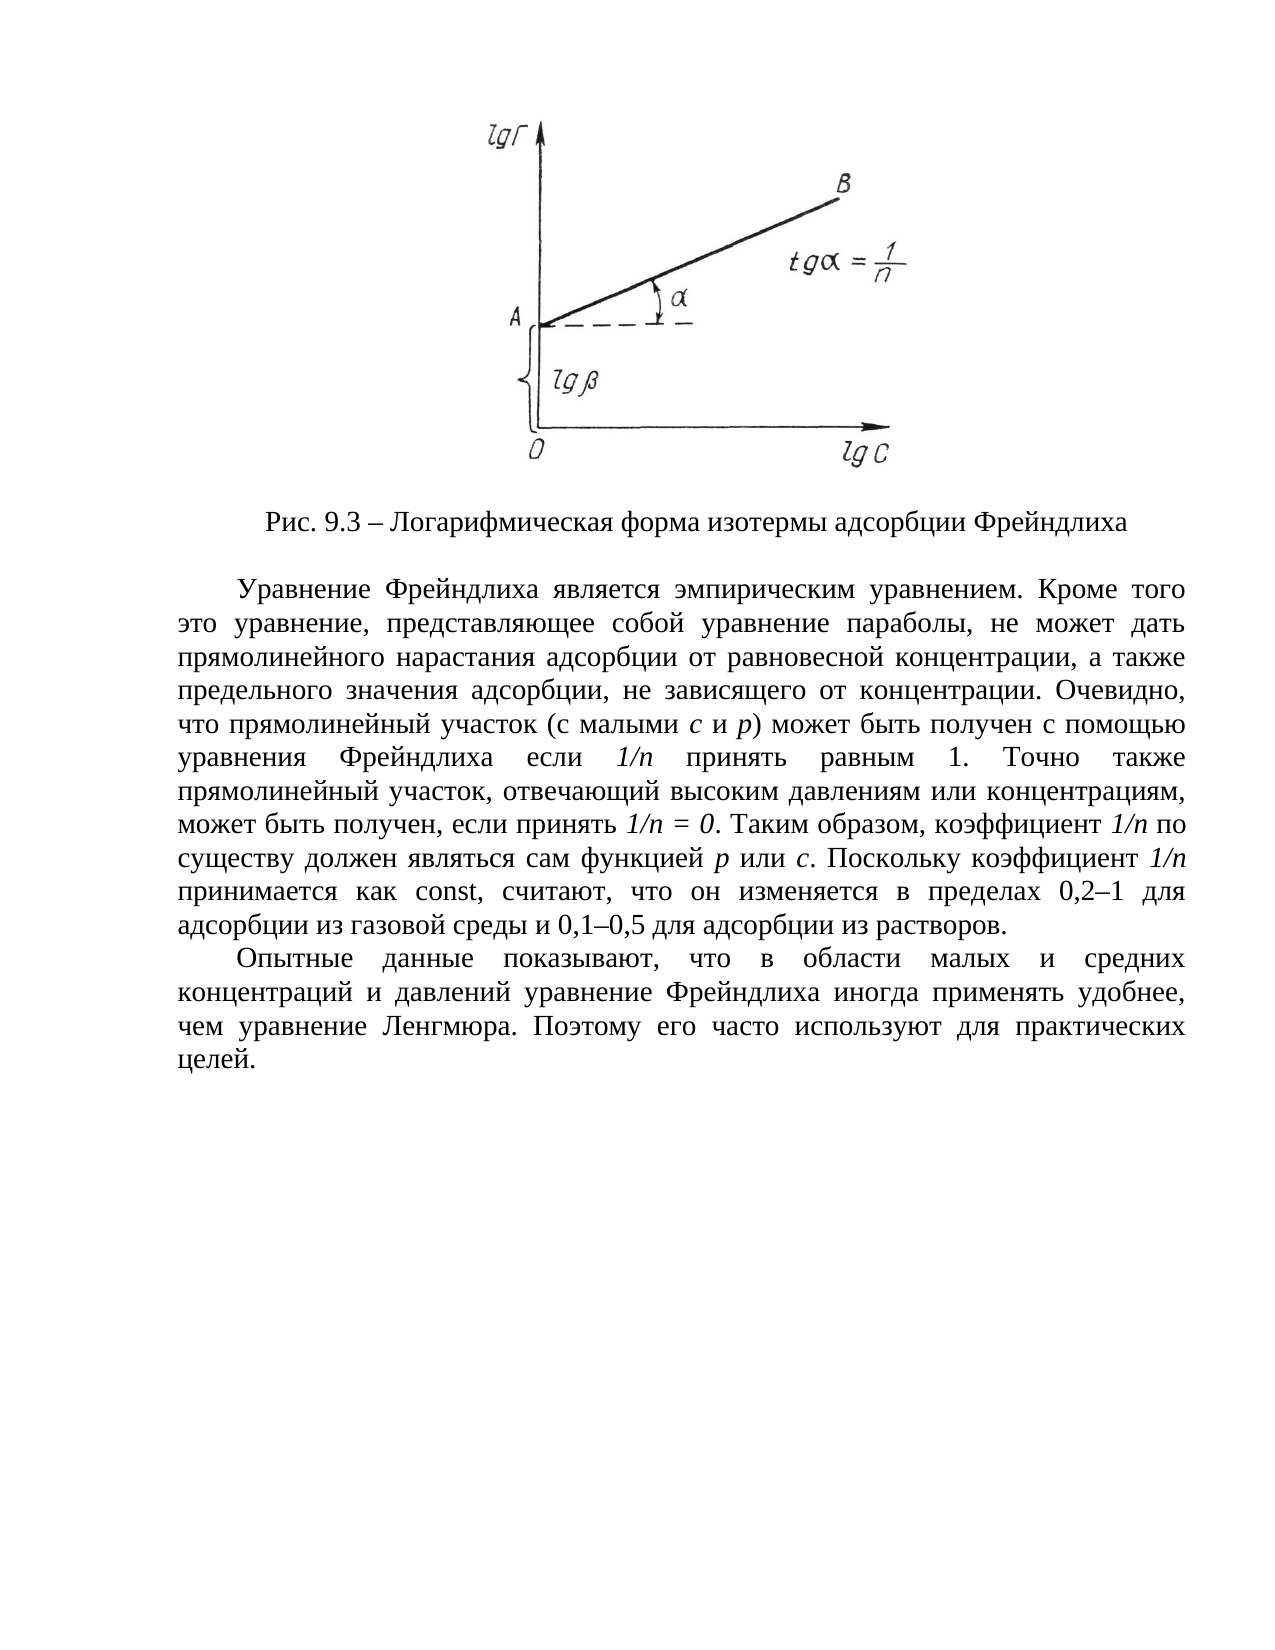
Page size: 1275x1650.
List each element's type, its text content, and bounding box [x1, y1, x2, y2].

text Опытные данные показывают, что в области малых и средних концентраций и давлений уравнение Фрейндлиха иногда применять удобнее, чем уравнение Ленгмюра. Поэтому его часто используют для практических целей. [177, 941, 1186, 1075]
text Уравнение Фрейндлиха является эмпирическим уравнением. Кроме того это уравнение, представляющее собой уравнение параболы, не может дать прямолинейного нарастания адсорбции от равновесной концентрации, а также предельного значения адсорбции, не зависящего от концентрации. Очевидно, что прямолинейный участок (с малыми с и р) может быть получен с помощью уравнения Фрейндлиха если 1/n принять равным 1. Точно также прямолинейный участок, отвечающий высоким давлениям или концентрациям, может быть получен, если принять 1/n = 0. Таким образом, коэффициент 1/n по существу должен являться сам функцией р или с. Поскольку коэффициент 1/n принимается как const, считают, что он изменяется в пределах 0,2–1 для адсорбции из газовой среды и 0,1–0,5 для адсорбции из растворов. [177, 572, 1186, 941]
picture [484, 118, 909, 471]
text Рис. 9.3 – Логарифмическая форма изотермы адсорбции Фрейндлиха [207, 504, 1186, 538]
